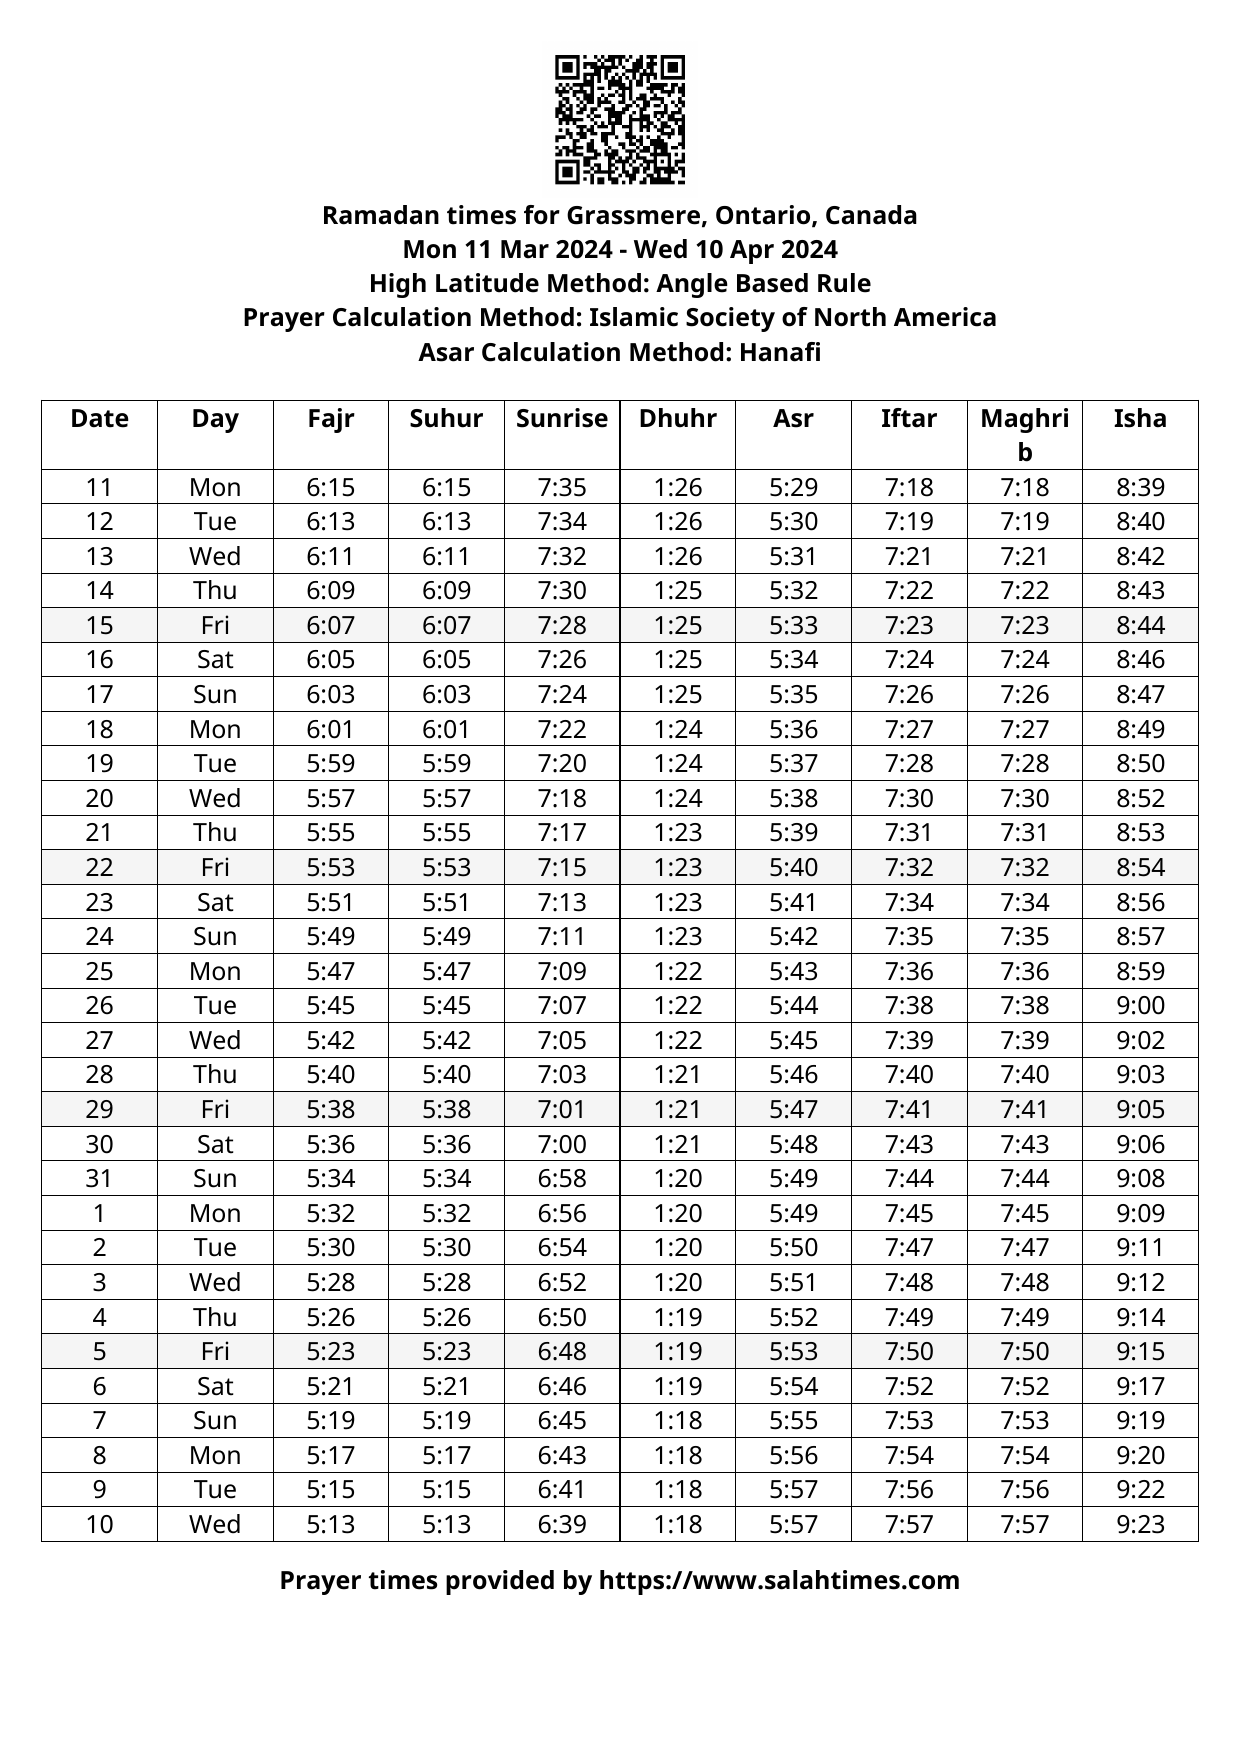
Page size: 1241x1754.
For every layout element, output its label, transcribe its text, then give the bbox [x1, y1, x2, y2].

table_cell Mon [158, 1196, 273, 1229]
table_cell 1:18 [621, 1507, 735, 1541]
table_cell 5:40 [389, 1058, 504, 1091]
table_cell 5:55 [389, 816, 504, 849]
table_cell 5:15 [274, 1473, 388, 1506]
table_cell Mon [158, 712, 273, 745]
table_cell 1:25 [621, 574, 735, 607]
table_cell 31 [42, 1161, 157, 1195]
table_cell 7:49 [968, 1300, 1082, 1333]
table_cell 9:17 [1083, 1369, 1198, 1402]
table_cell 8:56 [1083, 885, 1198, 918]
table_cell 22 [42, 850, 157, 884]
table_cell 5:34 [389, 1161, 504, 1195]
table_cell 7:53 [852, 1404, 967, 1437]
table_cell 7:05 [505, 1023, 619, 1057]
table_cell 8:57 [1083, 919, 1198, 953]
table_cell 7:19 [852, 504, 967, 538]
table_cell 7:35 [852, 919, 967, 953]
table_cell 7:48 [852, 1265, 967, 1299]
table_cell 5:49 [274, 919, 388, 953]
table_cell 7:18 [505, 781, 619, 814]
table_cell 6:01 [274, 712, 388, 745]
table_cell 7:22 [505, 712, 619, 745]
table_cell 1:22 [621, 1023, 735, 1057]
table_cell 7:31 [852, 816, 967, 849]
table_header Suhur [389, 401, 504, 469]
table_cell 18 [42, 712, 157, 745]
table_cell 7:28 [505, 608, 619, 642]
table_cell 5:34 [274, 1161, 388, 1195]
table_cell 1:25 [621, 643, 735, 676]
table_cell 6:45 [505, 1404, 619, 1437]
table_cell 7:40 [852, 1058, 967, 1091]
table_cell Fri [158, 608, 273, 642]
table_cell 9:03 [1083, 1058, 1198, 1091]
table_cell 8:39 [1083, 470, 1198, 503]
table_cell 7:20 [505, 746, 619, 780]
table_cell 7:49 [852, 1300, 967, 1333]
table_cell 7:22 [968, 574, 1082, 607]
table_cell 5:23 [274, 1334, 388, 1368]
table_cell 8 [42, 1438, 157, 1472]
table_header Isha [1083, 401, 1198, 469]
table_cell 8:46 [1083, 643, 1198, 676]
table_cell 11 [42, 470, 157, 503]
table_cell 5:30 [736, 504, 851, 538]
table_cell 9:20 [1083, 1438, 1198, 1472]
table_cell 7:28 [968, 746, 1082, 780]
table_cell 7:00 [505, 1127, 619, 1160]
table_cell 5:26 [274, 1300, 388, 1333]
table_cell 5:55 [274, 816, 388, 849]
table_cell 5:32 [736, 574, 851, 607]
table_cell Tue [158, 746, 273, 780]
table_cell 9:08 [1083, 1161, 1198, 1195]
table_cell Sun [158, 677, 273, 711]
table_cell 5:49 [389, 919, 504, 953]
table_cell Sun [158, 1404, 273, 1437]
table_cell 7:38 [852, 989, 967, 1022]
table_cell 5:40 [736, 850, 851, 884]
table_cell 5:44 [736, 989, 851, 1022]
table_cell 5:29 [736, 470, 851, 503]
table_cell 5:23 [389, 1334, 504, 1368]
table_cell Wed [158, 1023, 273, 1057]
table_cell Fri [158, 1334, 273, 1368]
table_cell 5:54 [736, 1369, 851, 1402]
table_cell 15 [42, 608, 157, 642]
table_cell 9:15 [1083, 1334, 1198, 1368]
table_cell 29 [42, 1092, 157, 1126]
table_cell 5:45 [274, 989, 388, 1022]
table_cell Fri [158, 1092, 273, 1126]
table_cell 5:17 [274, 1438, 388, 1472]
table_cell 8:50 [1083, 746, 1198, 780]
text Mon 11 Mar 2024 - Wed 10 Apr 2024 [42, 232, 1198, 266]
table_cell 1:19 [621, 1300, 735, 1333]
table_cell 30 [42, 1127, 157, 1160]
table_cell 5:57 [736, 1507, 851, 1541]
table_cell 6:15 [389, 470, 504, 503]
table_cell 1:20 [621, 1196, 735, 1229]
table_cell 8:42 [1083, 539, 1198, 572]
table_cell 7:11 [505, 919, 619, 953]
table_cell 16 [42, 643, 157, 676]
table_cell 1:22 [621, 954, 735, 987]
table_cell 7:26 [852, 677, 967, 711]
table_cell 9 [42, 1473, 157, 1506]
table_cell 5:57 [736, 1473, 851, 1506]
table_cell 6:09 [274, 574, 388, 607]
table_header Date [42, 401, 157, 469]
table_cell 2 [42, 1231, 157, 1264]
table_cell 12 [42, 504, 157, 538]
table_cell 5:21 [274, 1369, 388, 1402]
table_cell 3 [42, 1265, 157, 1299]
table_cell 7:57 [852, 1507, 967, 1541]
table_cell 5:56 [736, 1438, 851, 1472]
table_cell 8:49 [1083, 712, 1198, 745]
table_cell 4 [42, 1300, 157, 1333]
table_cell 23 [42, 885, 157, 918]
text Prayer Calculation Method: Islamic Society of North America [42, 300, 1198, 334]
table_cell 5:13 [274, 1507, 388, 1541]
table_cell 5:36 [736, 712, 851, 745]
table_cell 7:56 [968, 1473, 1082, 1506]
table_cell Sat [158, 643, 273, 676]
table_cell 5:42 [736, 919, 851, 953]
table_header Maghrib [968, 401, 1082, 469]
table_cell 5:47 [389, 954, 504, 987]
table_cell 1:23 [621, 816, 735, 849]
table_cell 6:50 [505, 1300, 619, 1333]
table_cell 5:42 [389, 1023, 504, 1057]
table_cell 5:45 [389, 989, 504, 1022]
table_cell 7:21 [852, 539, 967, 572]
table_cell 1:23 [621, 850, 735, 884]
table_cell 6:15 [274, 470, 388, 503]
table_cell 7:23 [968, 608, 1082, 642]
table_cell Mon [158, 954, 273, 987]
table_cell 7:44 [852, 1161, 967, 1195]
table_cell 7:13 [505, 885, 619, 918]
table_cell Thu [158, 574, 273, 607]
table_cell 8:52 [1083, 781, 1198, 814]
table_cell Tue [158, 504, 273, 538]
table_cell Tue [158, 1231, 273, 1264]
table_cell 7:50 [852, 1334, 967, 1368]
table_cell 7:19 [968, 504, 1082, 538]
table_cell 6:05 [389, 643, 504, 676]
table_cell 7:01 [505, 1092, 619, 1126]
table_cell 5 [42, 1334, 157, 1368]
table_cell 6:11 [274, 539, 388, 572]
table_cell 5:15 [389, 1473, 504, 1506]
table_cell 1:23 [621, 885, 735, 918]
table_cell 7:45 [968, 1196, 1082, 1229]
table_cell 5:19 [389, 1404, 504, 1437]
table_cell 9:06 [1083, 1127, 1198, 1160]
table_cell 17 [42, 677, 157, 711]
table_cell 1:26 [621, 539, 735, 572]
table_cell Sun [158, 1161, 273, 1195]
table_cell Sat [158, 1369, 273, 1402]
table_cell 5:43 [736, 954, 851, 987]
table_cell 5:51 [736, 1265, 851, 1299]
table_cell 7:41 [968, 1092, 1082, 1126]
table_cell 5:13 [389, 1507, 504, 1541]
table_cell 7:54 [968, 1438, 1082, 1472]
table_cell 8:47 [1083, 677, 1198, 711]
text Asar Calculation Method: Hanafi [42, 334, 1198, 368]
table_cell 7:30 [505, 574, 619, 607]
table_cell 5:53 [736, 1334, 851, 1368]
table_cell 7:50 [968, 1334, 1082, 1368]
table_cell 5:31 [736, 539, 851, 572]
table_cell 6:13 [389, 504, 504, 538]
table_cell 5:30 [389, 1231, 504, 1264]
table_cell 5:40 [274, 1058, 388, 1091]
table_cell 9:23 [1083, 1507, 1198, 1541]
table_cell 5:49 [736, 1196, 851, 1229]
table_cell 5:50 [736, 1231, 851, 1264]
table_cell 6:03 [274, 677, 388, 711]
table_cell 7:53 [968, 1404, 1082, 1437]
table_cell 6:03 [389, 677, 504, 711]
table_cell 6:01 [389, 712, 504, 745]
table_cell 7 [42, 1404, 157, 1437]
table_cell 6:05 [274, 643, 388, 676]
table_cell 7:23 [852, 608, 967, 642]
table_cell 1:20 [621, 1265, 735, 1299]
table_cell 6:56 [505, 1196, 619, 1229]
table_cell 9:12 [1083, 1265, 1198, 1299]
table_header Fajr [274, 401, 388, 469]
table_cell 21 [42, 816, 157, 849]
table_cell 5:41 [736, 885, 851, 918]
table_cell 7:36 [968, 954, 1082, 987]
text Prayer times provided by https://www.salahtimes.com [42, 1563, 1198, 1597]
table_cell 1:26 [621, 504, 735, 538]
table_cell 5:53 [389, 850, 504, 884]
table_cell Thu [158, 1300, 273, 1333]
table_cell 25 [42, 954, 157, 987]
table_cell 5:59 [274, 746, 388, 780]
table_cell 1:21 [621, 1092, 735, 1126]
text High Latitude Method: Angle Based Rule [42, 266, 1198, 300]
table_cell 1:19 [621, 1334, 735, 1368]
table_cell 9:22 [1083, 1473, 1198, 1506]
table_cell 5:38 [274, 1092, 388, 1126]
table_cell 7:26 [505, 643, 619, 676]
table_cell 7:39 [852, 1023, 967, 1057]
table_cell 1:24 [621, 781, 735, 814]
table_cell 1:23 [621, 919, 735, 953]
table_cell 8:54 [1083, 850, 1198, 884]
table_cell 5:32 [274, 1196, 388, 1229]
table_cell 7:52 [968, 1369, 1082, 1402]
table_cell 1:25 [621, 608, 735, 642]
table_cell 9:05 [1083, 1092, 1198, 1126]
table_cell 7:45 [852, 1196, 967, 1229]
table_cell 1:26 [621, 470, 735, 503]
table_cell 6:39 [505, 1507, 619, 1541]
table_cell 7:47 [968, 1231, 1082, 1264]
table_cell 5:33 [736, 608, 851, 642]
table_cell 7:09 [505, 954, 619, 987]
table_cell 8:53 [1083, 816, 1198, 849]
table_cell 1:18 [621, 1473, 735, 1506]
table_cell 6:54 [505, 1231, 619, 1264]
table_cell 5:35 [736, 677, 851, 711]
table_cell 5:26 [389, 1300, 504, 1333]
table_cell 9:14 [1083, 1300, 1198, 1333]
table_cell 5:28 [274, 1265, 388, 1299]
table_cell 5:30 [274, 1231, 388, 1264]
table_cell Thu [158, 816, 273, 849]
table_cell 5:36 [274, 1127, 388, 1160]
table_cell 14 [42, 574, 157, 607]
table_cell 5:51 [274, 885, 388, 918]
table_cell 5:49 [736, 1161, 851, 1195]
table_header Day [158, 401, 273, 469]
table_cell 19 [42, 746, 157, 780]
table_cell 5:19 [274, 1404, 388, 1437]
table_cell 7:17 [505, 816, 619, 849]
table_cell 6 [42, 1369, 157, 1402]
table_cell 5:53 [274, 850, 388, 884]
table_cell 7:56 [852, 1473, 967, 1506]
table_cell 6:52 [505, 1265, 619, 1299]
table_cell 1:18 [621, 1438, 735, 1472]
table_cell Thu [158, 1058, 273, 1091]
table_cell 5:52 [736, 1300, 851, 1333]
table_cell 1 [42, 1196, 157, 1229]
table_cell 1:20 [621, 1161, 735, 1195]
table_cell 6:58 [505, 1161, 619, 1195]
table_cell 27 [42, 1023, 157, 1057]
table_cell 7:27 [852, 712, 967, 745]
table_cell 7:32 [505, 539, 619, 572]
table_header Iftar [852, 401, 967, 469]
table_cell 7:27 [968, 712, 1082, 745]
table_cell 5:59 [389, 746, 504, 780]
table_cell 6:11 [389, 539, 504, 572]
table_cell 8:44 [1083, 608, 1198, 642]
table_cell 5:38 [736, 781, 851, 814]
table_cell 7:30 [968, 781, 1082, 814]
table_cell 7:43 [852, 1127, 967, 1160]
table_cell 6:09 [389, 574, 504, 607]
table_cell 7:24 [852, 643, 967, 676]
table_cell 9:19 [1083, 1404, 1198, 1437]
table_cell 5:51 [389, 885, 504, 918]
table_cell 7:52 [852, 1369, 967, 1402]
table_cell 7:48 [968, 1265, 1082, 1299]
table_cell 7:03 [505, 1058, 619, 1091]
table_cell 6:13 [274, 504, 388, 538]
table_cell 7:35 [968, 919, 1082, 953]
table_cell Tue [158, 1473, 273, 1506]
table_cell 1:19 [621, 1369, 735, 1402]
table_header Dhuhr [621, 401, 735, 469]
picture [542, 41, 699, 198]
table_cell 1:24 [621, 746, 735, 780]
table_cell 7:34 [852, 885, 967, 918]
table_cell 7:18 [852, 470, 967, 503]
table_cell 7:38 [968, 989, 1082, 1022]
table_cell Wed [158, 539, 273, 572]
table_cell 7:18 [968, 470, 1082, 503]
table_cell 7:22 [852, 574, 967, 607]
table_cell Mon [158, 470, 273, 503]
table_cell 5:47 [274, 954, 388, 987]
table_cell 9:11 [1083, 1231, 1198, 1264]
table_cell 7:30 [852, 781, 967, 814]
table_cell 24 [42, 919, 157, 953]
table_cell 5:47 [736, 1092, 851, 1126]
table_header Asr [736, 401, 851, 469]
table_cell Sat [158, 885, 273, 918]
table_cell 7:35 [505, 470, 619, 503]
table_cell 7:41 [852, 1092, 967, 1126]
table_cell 7:47 [852, 1231, 967, 1264]
table_cell 5:57 [274, 781, 388, 814]
table_cell 9:02 [1083, 1023, 1198, 1057]
table_cell 6:07 [389, 608, 504, 642]
table_cell Wed [158, 1507, 273, 1541]
table_cell 5:45 [736, 1023, 851, 1057]
table_cell 5:42 [274, 1023, 388, 1057]
table_cell Tue [158, 989, 273, 1022]
table_cell 7:24 [505, 677, 619, 711]
table_cell 5:28 [389, 1265, 504, 1299]
table_cell 10 [42, 1507, 157, 1541]
table_cell 5:39 [736, 816, 851, 849]
table_cell 7:32 [852, 850, 967, 884]
table_cell 5:32 [389, 1196, 504, 1229]
table_cell 5:21 [389, 1369, 504, 1402]
table_cell Sun [158, 919, 273, 953]
table_cell 7:31 [968, 816, 1082, 849]
table_cell Wed [158, 781, 273, 814]
table_cell 7:15 [505, 850, 619, 884]
table_cell 7:39 [968, 1023, 1082, 1057]
table_cell 7:34 [968, 885, 1082, 918]
table_cell Fri [158, 850, 273, 884]
table_cell 6:43 [505, 1438, 619, 1472]
table_cell 5:55 [736, 1404, 851, 1437]
table_cell 7:24 [968, 643, 1082, 676]
table_cell 8:43 [1083, 574, 1198, 607]
table_cell Wed [158, 1265, 273, 1299]
table_cell 7:07 [505, 989, 619, 1022]
table_cell 1:18 [621, 1404, 735, 1437]
table_cell 6:41 [505, 1473, 619, 1506]
table_cell 7:40 [968, 1058, 1082, 1091]
table_cell 5:38 [389, 1092, 504, 1126]
table_cell 5:17 [389, 1438, 504, 1472]
table_cell 5:36 [389, 1127, 504, 1160]
table_header Sunrise [505, 401, 619, 469]
table_cell 1:22 [621, 989, 735, 1022]
table_cell 9:09 [1083, 1196, 1198, 1229]
table_cell 1:20 [621, 1231, 735, 1264]
table_cell 5:57 [389, 781, 504, 814]
table_cell 5:34 [736, 643, 851, 676]
table_cell 1:25 [621, 677, 735, 711]
table_cell 9:00 [1083, 989, 1198, 1022]
table_cell 26 [42, 989, 157, 1022]
table_cell 1:24 [621, 712, 735, 745]
table_cell 7:44 [968, 1161, 1082, 1195]
table_cell 7:43 [968, 1127, 1082, 1160]
table_cell 20 [42, 781, 157, 814]
table_cell 5:48 [736, 1127, 851, 1160]
table_cell 6:46 [505, 1369, 619, 1402]
table_cell 7:26 [968, 677, 1082, 711]
text Ramadan times for Grassmere, Ontario, Canada [42, 198, 1198, 232]
table_cell 7:32 [968, 850, 1082, 884]
table_cell 7:21 [968, 539, 1082, 572]
table_cell 8:59 [1083, 954, 1198, 987]
table_cell Mon [158, 1438, 273, 1472]
table_cell Sat [158, 1127, 273, 1160]
table_cell 8:40 [1083, 504, 1198, 538]
table_cell 7:34 [505, 504, 619, 538]
table_cell 7:36 [852, 954, 967, 987]
table_cell 7:28 [852, 746, 967, 780]
table_cell 6:48 [505, 1334, 619, 1368]
table_cell 5:46 [736, 1058, 851, 1091]
table_cell 5:37 [736, 746, 851, 780]
table_cell 7:54 [852, 1438, 967, 1472]
table_cell 6:07 [274, 608, 388, 642]
table_cell 13 [42, 539, 157, 572]
table_cell 7:57 [968, 1507, 1082, 1541]
table_cell 1:21 [621, 1127, 735, 1160]
table_cell 28 [42, 1058, 157, 1091]
table_cell 1:21 [621, 1058, 735, 1091]
